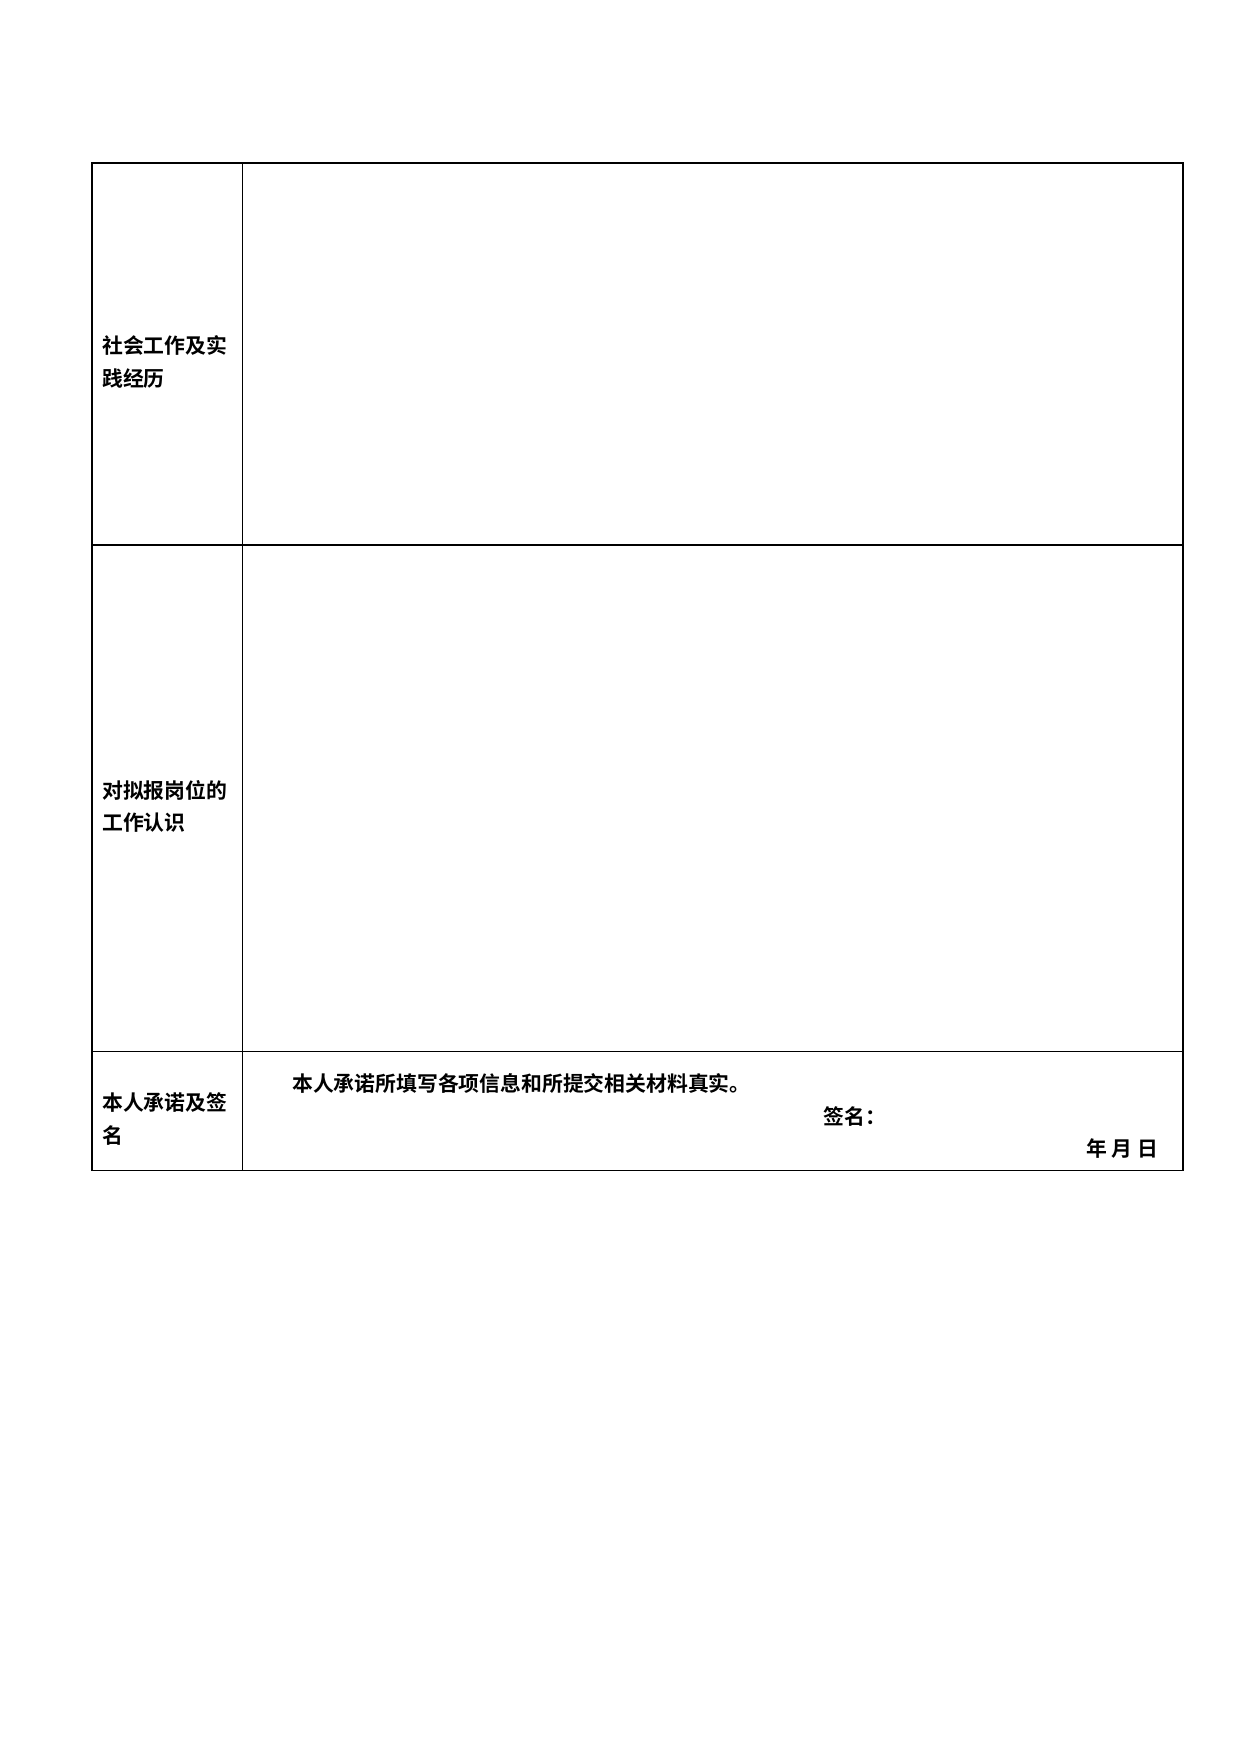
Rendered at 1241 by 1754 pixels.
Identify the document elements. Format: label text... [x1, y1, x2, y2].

table_cell [243, 164, 1182, 544]
table_cell 对拟报岗位的工作认识 [93, 546, 242, 1051]
table_cell [243, 546, 1182, 1051]
table_cell 本人承诺所填写各项信息和所提交相关材料真实。 签名： 年 月 日 [243, 1052, 1182, 1170]
table_cell 本人承诺及签名 [93, 1052, 242, 1170]
table_cell 社会工作及实践经历 [93, 164, 242, 544]
